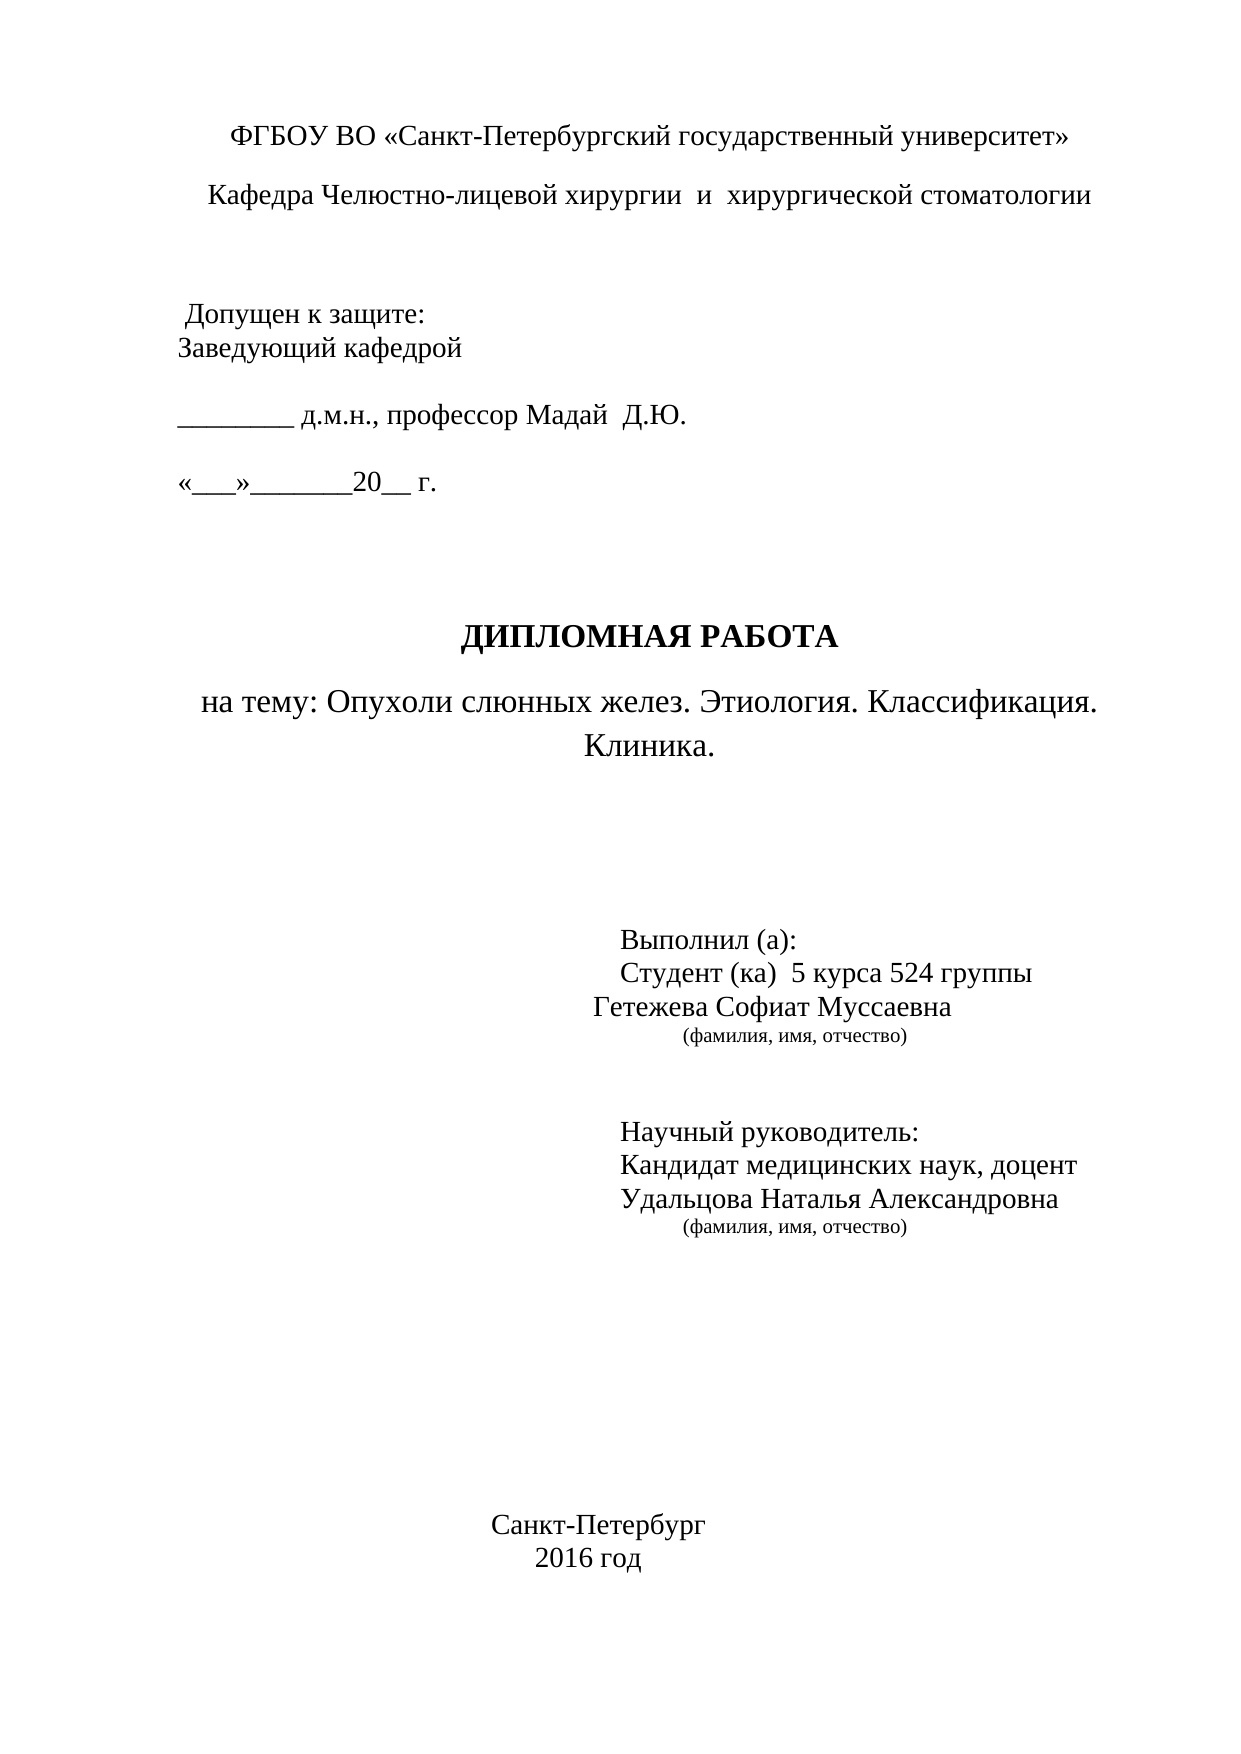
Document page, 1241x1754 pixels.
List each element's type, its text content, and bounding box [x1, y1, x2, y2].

text Гетежева Софиат Муссаевна [177, 989, 1122, 1023]
text ФГБОУ ВО «Санкт-Петербургский государственный университет» [177, 118, 1122, 152]
text ________ д.м.н., профессор Мадай Д.Ю. [177, 397, 1122, 430]
text Санкт-Петербург [177, 1507, 1122, 1540]
text Дипломная работа [177, 616, 1122, 654]
text (фамилия, имя, отчество) [620, 1214, 1122, 1238]
text 2016 год [177, 1540, 1122, 1574]
text (фамилия, имя, отчество) [620, 1023, 1122, 1047]
text на тему: Опухоли слюнных желез. Этиология. Классификация. Клиника. [177, 681, 1122, 763]
text Удальцова Наталья Александровна [546, 1181, 1122, 1214]
text Допущен к защите: [177, 296, 1122, 330]
text Кафедра Челюстно-лицевой хирургии и хирургической стоматологии [177, 177, 1122, 211]
text «___»_______20__ г. [177, 464, 1122, 497]
text Студент (ка) 5 курса 524 группы [620, 956, 1122, 989]
text Научный руководитель: [546, 1114, 1122, 1147]
text Кандидат медицинских наук, доцент [546, 1147, 1122, 1181]
text Выполнил (а): [620, 922, 1122, 956]
text Заведующий кафедрой [177, 330, 1122, 363]
